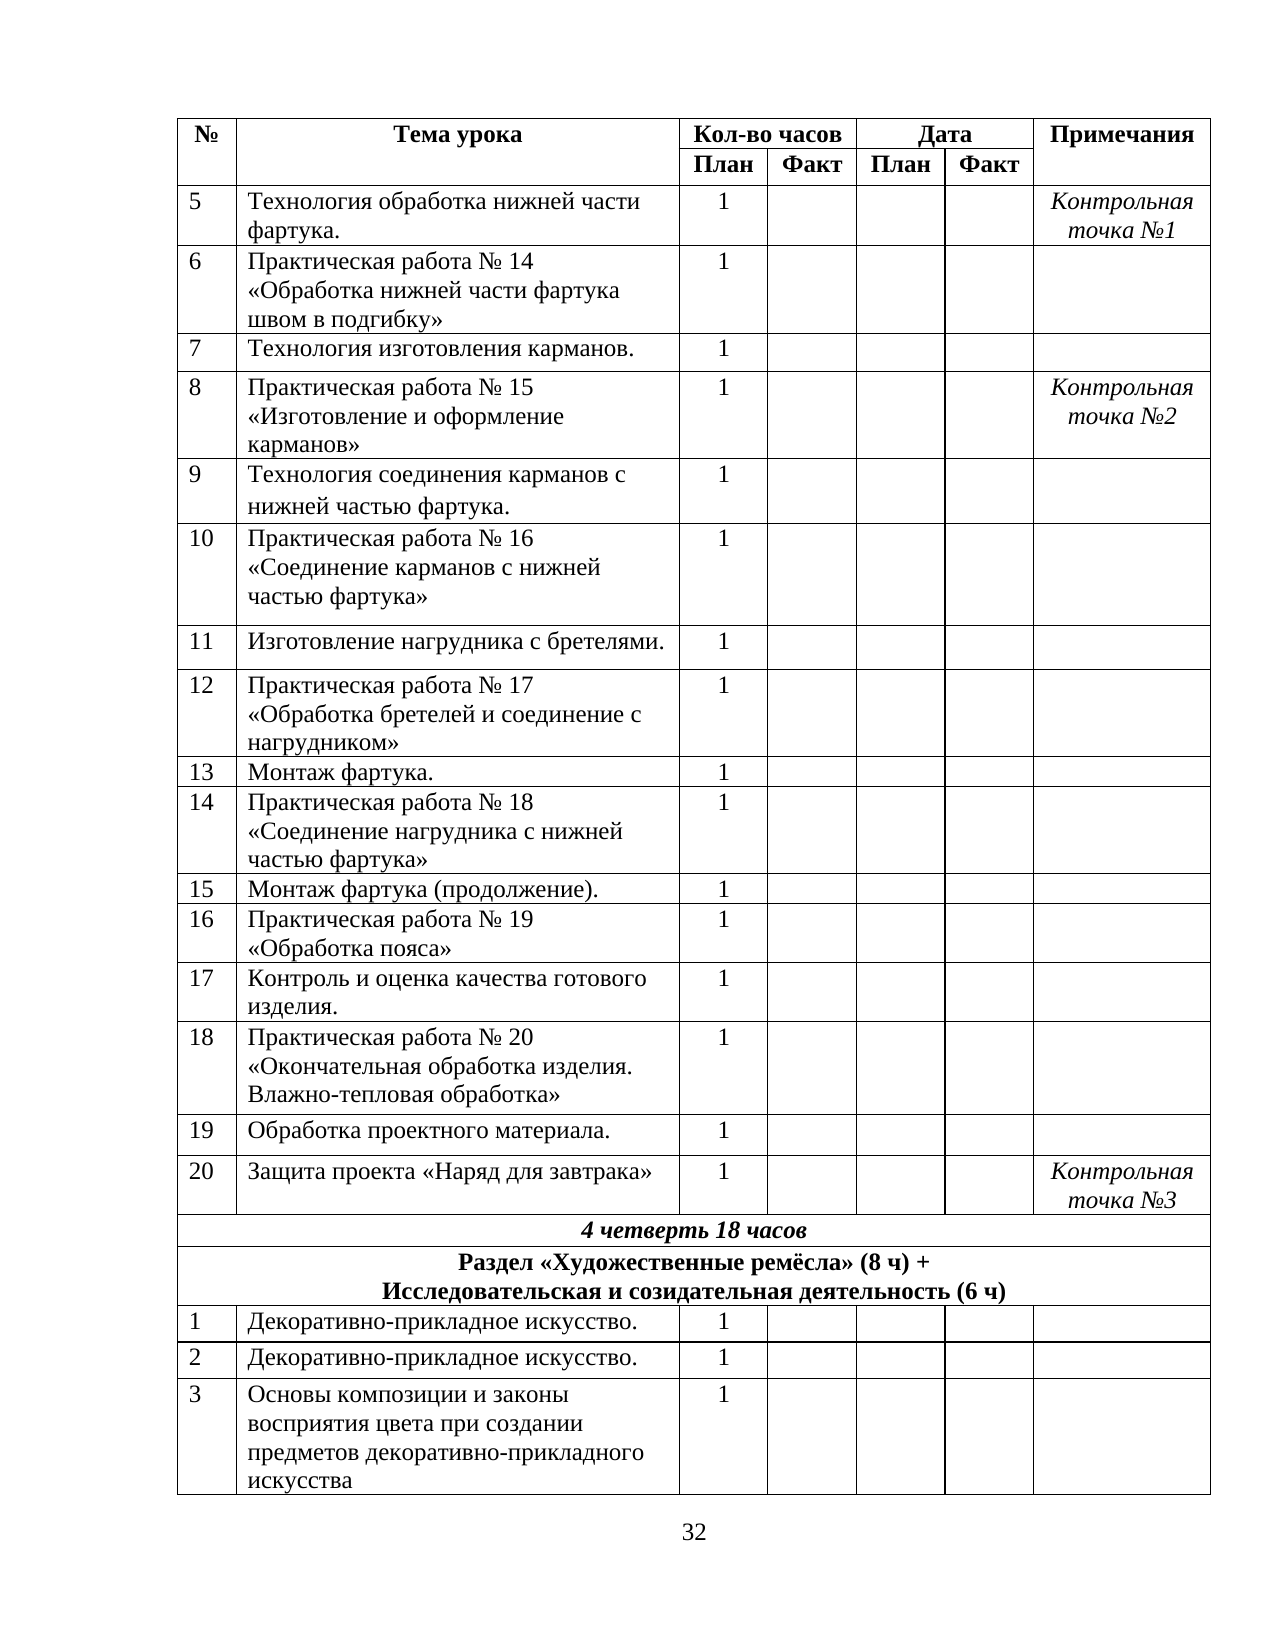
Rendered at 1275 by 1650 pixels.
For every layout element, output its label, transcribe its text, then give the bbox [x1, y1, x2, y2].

table_cell [1034, 524, 1210, 625]
table_cell 1 [680, 524, 767, 625]
table_cell [946, 372, 1033, 458]
table_cell Изготовление нагрудника с бретелями. [237, 626, 679, 669]
table_cell 10 [178, 524, 236, 625]
table_cell 15 [178, 874, 236, 903]
table_cell 20 [178, 1156, 236, 1214]
table_cell [946, 757, 1033, 786]
table_cell [857, 757, 944, 786]
table_cell Контроль и оценка качества готового изделия. [237, 963, 679, 1021]
table_cell [857, 186, 944, 245]
table_cell 1 [680, 246, 767, 332]
table_cell [946, 787, 1033, 873]
table_cell Контрольная точка №2 [1034, 372, 1210, 458]
table_cell 1 [680, 963, 767, 1021]
table_cell [946, 186, 1033, 245]
table_cell 12 [178, 670, 236, 756]
table_cell [946, 1306, 1033, 1341]
table_cell Факт [946, 149, 1033, 185]
table_cell [946, 670, 1033, 756]
table_cell [768, 1115, 856, 1155]
table_cell [768, 372, 856, 458]
table_cell [946, 1379, 1033, 1494]
table_cell 4 четверть 18 часов [178, 1215, 1210, 1246]
table_cell Декоративно-прикладное искусство. [237, 1306, 679, 1341]
table_cell [768, 186, 856, 245]
table_cell 1 [680, 372, 767, 458]
table_cell 1 [680, 1156, 767, 1214]
table_cell 19 [178, 1115, 236, 1155]
table_cell Практическая работа № 16 «Соединение карманов с нижней частью фартука» [237, 524, 679, 625]
table_cell [768, 670, 856, 756]
table_cell [768, 1343, 856, 1378]
table_cell 7 [178, 334, 236, 371]
table_cell [768, 459, 856, 522]
table_cell [857, 963, 944, 1021]
table_cell 13 [178, 757, 236, 786]
table_cell Практическая работа № 20 «Окончательная обработка изделия. Влажно-тепловая обработка» [237, 1022, 679, 1114]
table_cell [946, 1343, 1033, 1378]
table_cell [768, 874, 856, 903]
table_cell [857, 1343, 944, 1378]
table_cell 9 [178, 459, 236, 522]
table_cell Технология соединения карманов с нижней частью фартука. [237, 459, 679, 522]
table_cell План [680, 149, 767, 185]
table_cell [768, 1306, 856, 1341]
table_cell Защита проекта «Наряд для завтрака» [237, 1156, 679, 1214]
table_cell Основы композиции и законы восприятия цвета при создании предметов декоративно-прикладного искусства [237, 1379, 679, 1494]
table_cell Практическая работа № 14 «Обработка нижней части фартука швом в подгибку» [237, 246, 679, 332]
table_cell [1034, 787, 1210, 873]
table_cell [1034, 1343, 1210, 1378]
table_cell Практическая работа № 17 «Обработка бретелей и соединение с нагрудником» [237, 670, 679, 756]
table_cell [1034, 757, 1210, 786]
table_cell [1034, 626, 1210, 669]
table_cell [1034, 1306, 1210, 1341]
table_cell [857, 626, 944, 669]
table_cell 18 [178, 1022, 236, 1114]
table_header № [178, 119, 236, 185]
table_cell 2 [178, 1343, 236, 1378]
table_cell 1 [680, 1379, 767, 1494]
table_cell [768, 1022, 856, 1114]
table_cell 1 [680, 334, 767, 371]
table_cell [946, 963, 1033, 1021]
table_cell [1034, 1379, 1210, 1494]
table_cell [1034, 459, 1210, 522]
table_cell 6 [178, 246, 236, 332]
table_cell [768, 757, 856, 786]
table_cell [946, 246, 1033, 332]
table_cell [857, 246, 944, 332]
table_cell Технология обработка нижней части фартука. [237, 186, 679, 245]
table_cell [857, 459, 944, 522]
table_cell 1 [680, 904, 767, 962]
table_cell 16 [178, 904, 236, 962]
table_cell 3 [178, 1379, 236, 1494]
table_cell [1034, 670, 1210, 756]
table_cell 14 [178, 787, 236, 873]
table_cell 1 [680, 787, 767, 873]
table_cell Обработка проектного материала. [237, 1115, 679, 1155]
table_cell 17 [178, 963, 236, 1021]
table_cell План [857, 149, 944, 185]
table_cell [946, 1115, 1033, 1155]
table_cell [1034, 963, 1210, 1021]
table_cell [1034, 904, 1210, 962]
table_cell 1 [178, 1306, 236, 1341]
table_cell [857, 334, 944, 371]
table_cell 1 [680, 670, 767, 756]
table_header Кол-во часов [680, 119, 856, 148]
table_cell [857, 1115, 944, 1155]
table_cell [857, 1379, 944, 1494]
table_cell 5 [178, 186, 236, 245]
table_cell Монтаж фартука (продолжение). [237, 874, 679, 903]
table_cell 1 [680, 1306, 767, 1341]
table_cell [946, 459, 1033, 522]
table_cell [1034, 1022, 1210, 1114]
table_cell Практическая работа № 18 «Соединение нагрудника с нижней частью фартука» [237, 787, 679, 873]
table_cell Факт [768, 149, 856, 185]
table_cell [768, 1379, 856, 1494]
table_cell Монтаж фартука. [237, 757, 679, 786]
table_cell [857, 904, 944, 962]
table_cell [857, 1156, 944, 1214]
table_cell [768, 787, 856, 873]
table_cell 1 [680, 186, 767, 245]
table_cell [946, 874, 1033, 903]
table_cell [1034, 874, 1210, 903]
table_cell Практическая работа № 19 «Обработка пояса» [237, 904, 679, 962]
table_cell 11 [178, 626, 236, 669]
table_cell 1 [680, 757, 767, 786]
table_cell 8 [178, 372, 236, 458]
table_cell Раздел «Художественные ремёсла» (8 ч) + Исследовательская и созидательная деятельность (6 ч) [178, 1247, 1210, 1305]
table_cell [946, 334, 1033, 371]
table_cell 1 [680, 626, 767, 669]
table_cell [946, 904, 1033, 962]
table_cell [857, 670, 944, 756]
table_cell [857, 1022, 944, 1114]
table_cell 1 [680, 1115, 767, 1155]
table_cell Технология изготовления карманов. [237, 334, 679, 371]
table_header Дата [857, 119, 1033, 148]
table_cell [768, 963, 856, 1021]
table_cell 1 [680, 459, 767, 522]
table_cell [857, 1306, 944, 1341]
table_cell [857, 524, 944, 625]
table_cell 1 [680, 1022, 767, 1114]
table_cell [768, 524, 856, 625]
table_cell [1034, 246, 1210, 332]
table_cell Контрольная точка №3 [1034, 1156, 1210, 1214]
table_cell Контрольная точка №1 [1034, 186, 1210, 245]
table_cell [946, 626, 1033, 669]
table_cell [768, 1156, 856, 1214]
table_cell [946, 1022, 1033, 1114]
table_cell [946, 524, 1033, 625]
table_cell Декоративно-прикладное искусство. [237, 1343, 679, 1378]
table_cell [1034, 1115, 1210, 1155]
table_cell [768, 904, 856, 962]
table_header Примечания [1034, 119, 1210, 185]
table_cell [768, 626, 856, 669]
table_cell [857, 874, 944, 903]
table_cell [857, 787, 944, 873]
table_cell [768, 246, 856, 332]
table_cell 1 [680, 1343, 767, 1378]
table_cell [946, 1156, 1033, 1214]
table_cell 1 [680, 874, 767, 903]
table_cell [857, 372, 944, 458]
table_cell Практическая работа № 15 «Изготовление и оформление карманов» [237, 372, 679, 458]
table_cell [768, 334, 856, 371]
table_header Тема урока [237, 119, 679, 185]
table_cell [1034, 334, 1210, 371]
